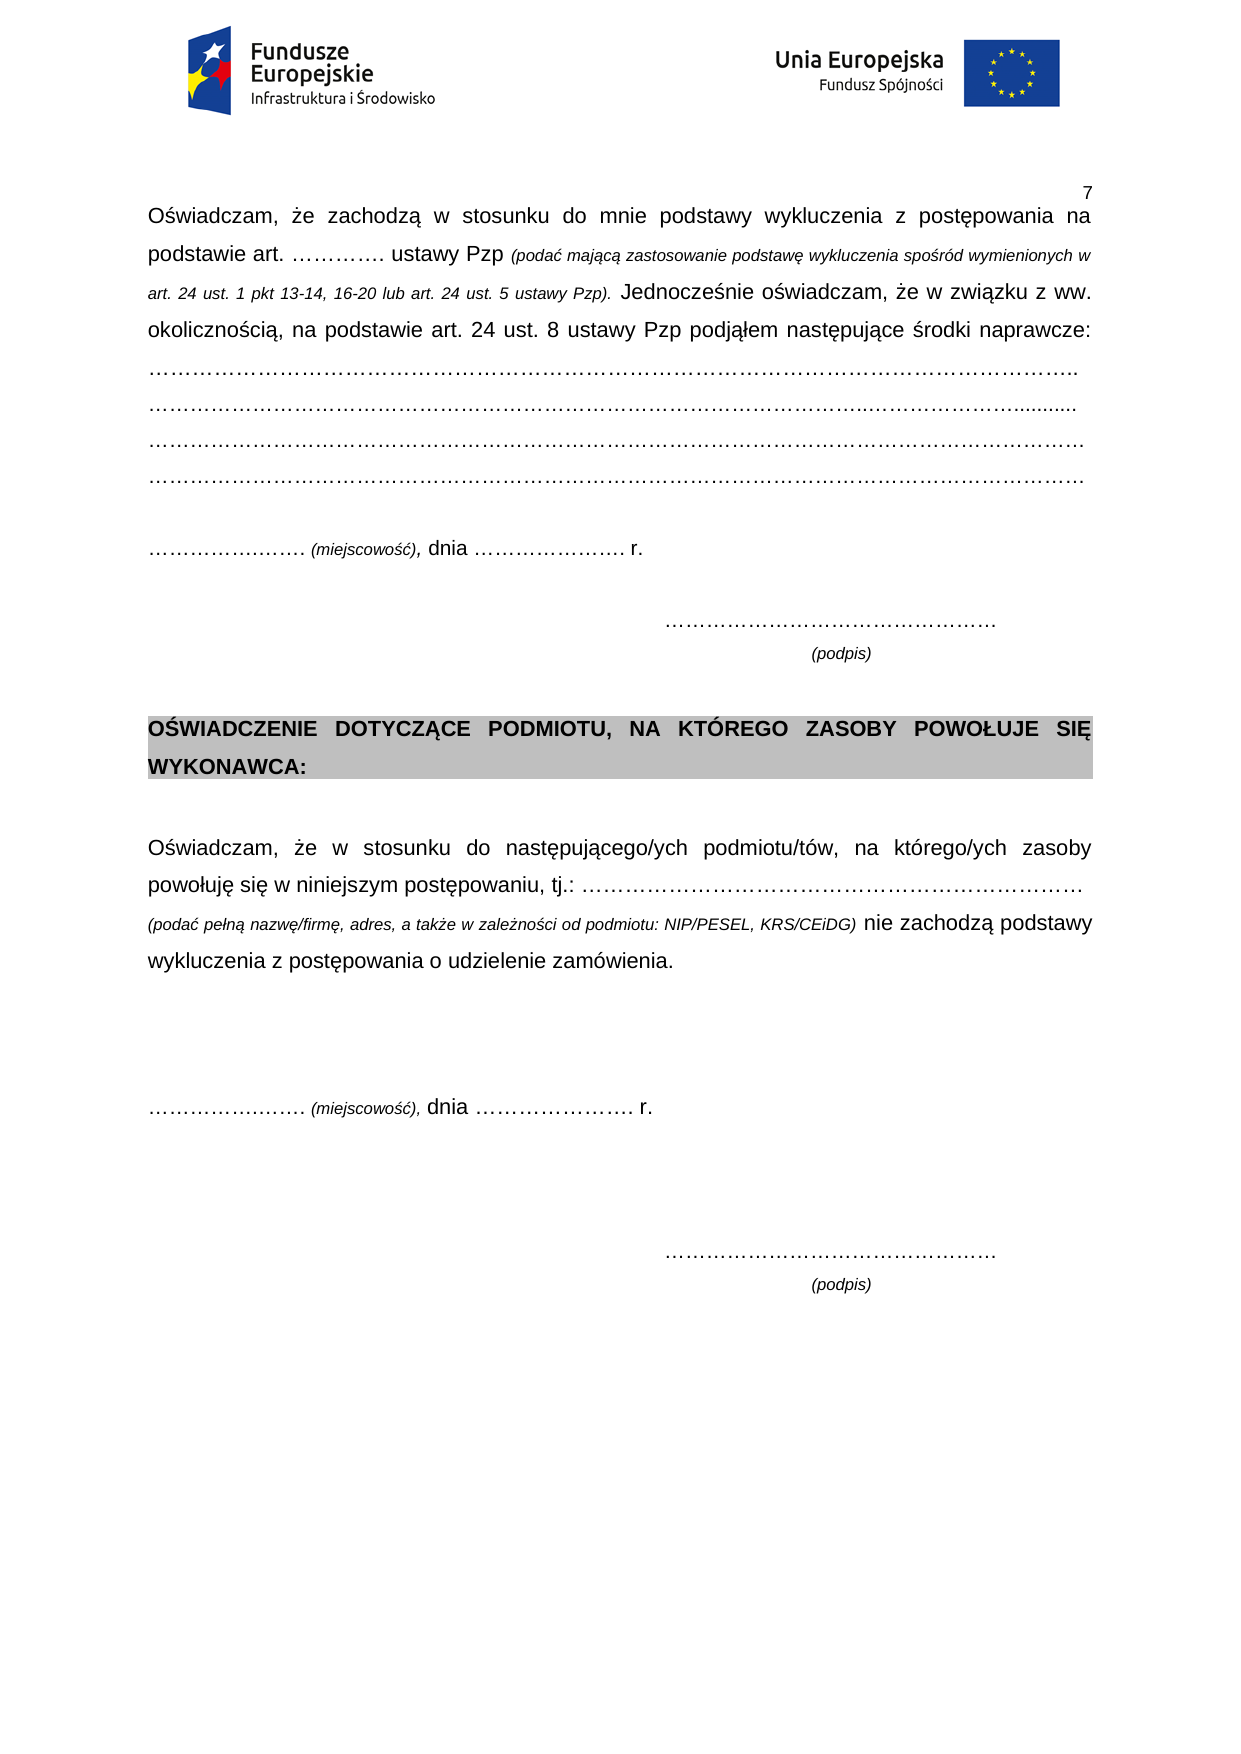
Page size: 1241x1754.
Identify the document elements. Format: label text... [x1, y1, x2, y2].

picture [147, 0, 1093, 175]
text (podpis) [738, 644, 1093, 663]
text …………….……. (miejscowość), dnia …………………. r. [148, 1093, 1093, 1119]
text Oświadczam, że w stosunku do następującego/ych podmiotu/tów, na którego/ych zasoby powołuję się w niniejszym postępowaniu, tj.: …………………………………………………………… (podać pełną nazwę/firmę, adres, a także w zależności od podmiotu: NIP/PESEL, KRS/CEiDG) nie zachodzą podstawy wykluczenia z postępowania o udzielenie zamówienia. [148, 834, 1093, 973]
text OŚWIADCZENIE DOTYCZĄCE PODMIOTU, NA KTÓREGO ZASOBY POWOŁUJE SIĘ WYKONAWCA: [148, 716, 1093, 779]
text (podpis) [738, 1275, 1093, 1294]
text Oświadczam, że zachodzą w stosunku do mnie podstawy wykluczenia z postępowania na podstawie art. …………. ustawy Pzp (podać mającą zastosowanie podstawę wykluczenia spośród wymienionych w art. 24 ust. 1 pkt 13-14, 16-20 lub art. 24 ust. 5 ustawy Pzp). Jednocześnie oświadczam, że w związku z ww. okolicznością, na podstawie art. 24 ust. 8 ustawy Pzp podjąłem następujące środki naprawcze: ……………………………………………………………………………………………………………….. [148, 203, 1093, 380]
text …………………………………………………………………………………………..…………………...........……………………………………………………………………………………………………………………………………………………………………………………………………………………………………………… [148, 392, 1093, 488]
text ………………………………………… [148, 608, 1093, 632]
text …………….……. (miejscowość), dnia …………………. r. [148, 536, 1093, 560]
text ………………………………………… [148, 1239, 1093, 1263]
